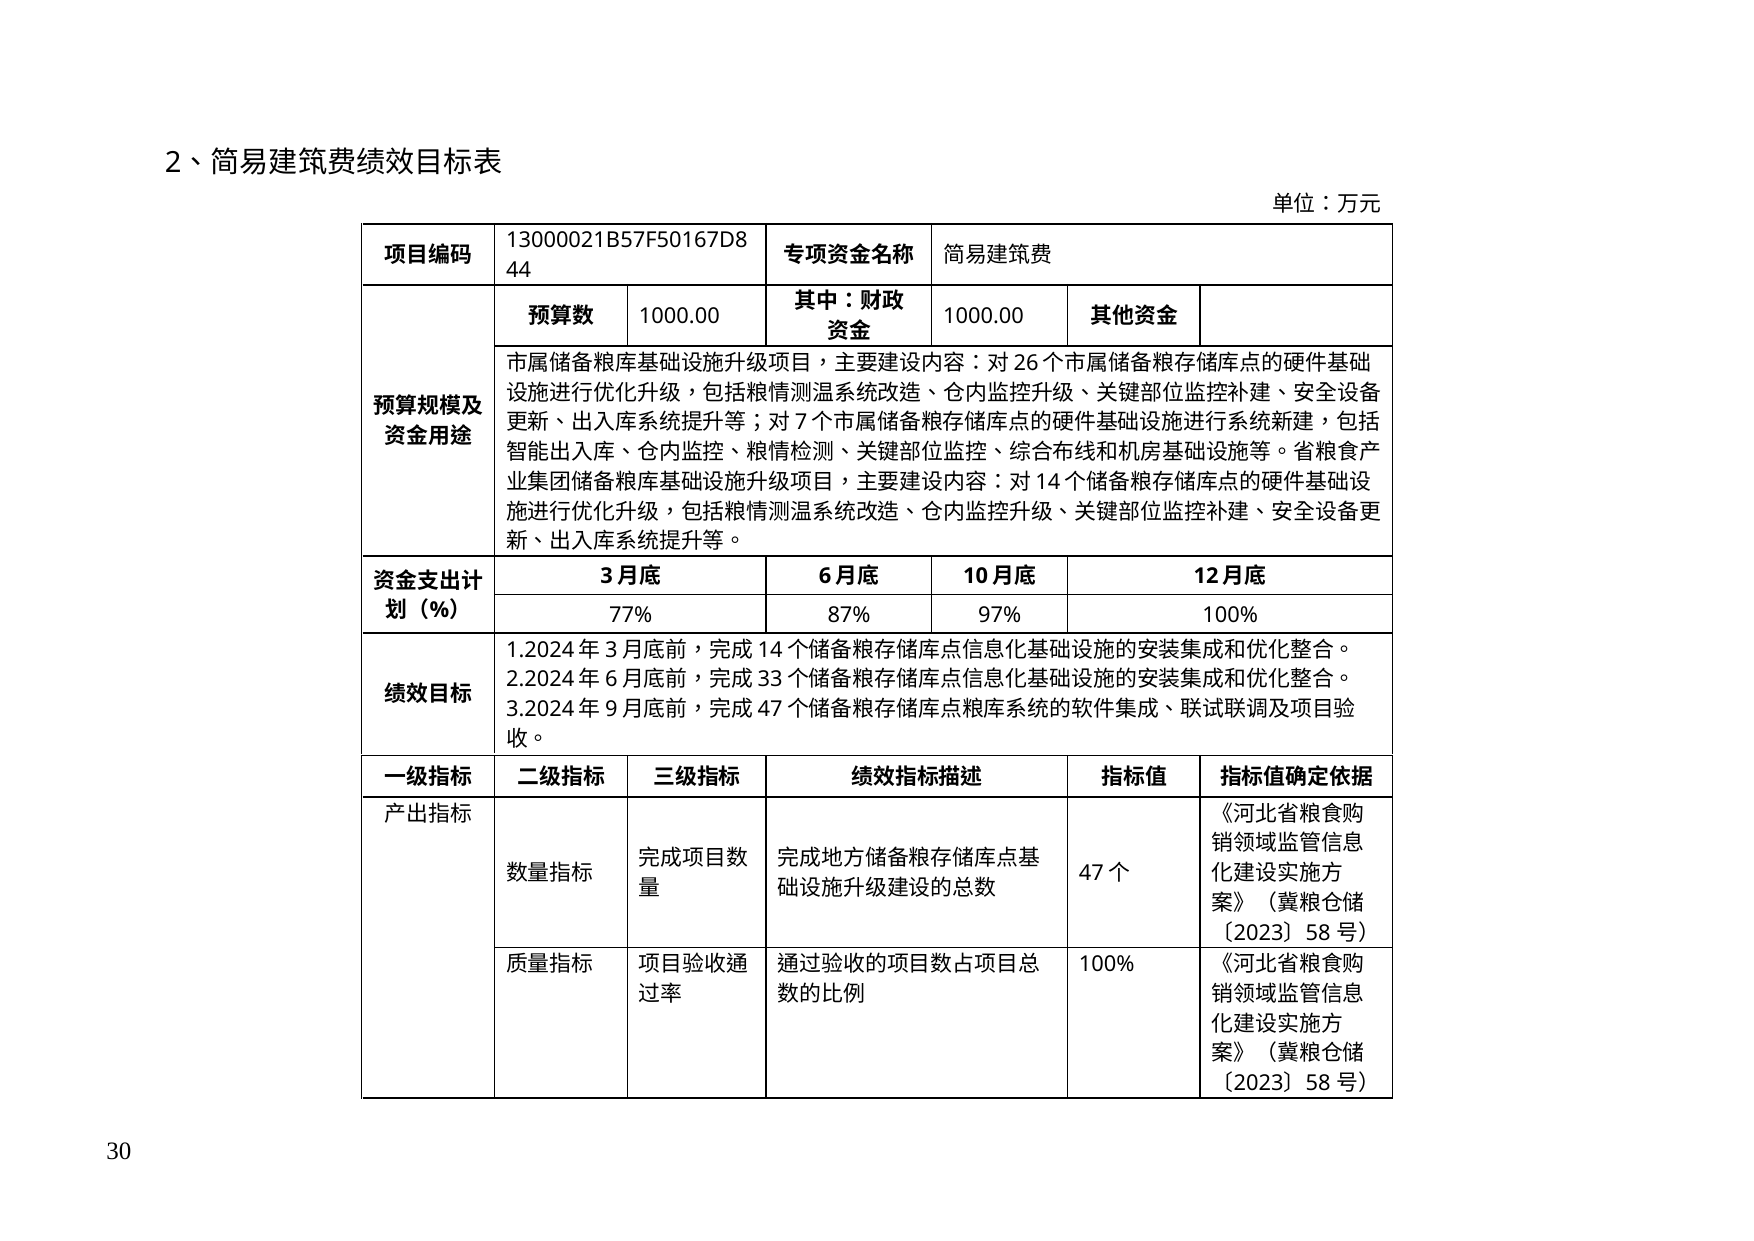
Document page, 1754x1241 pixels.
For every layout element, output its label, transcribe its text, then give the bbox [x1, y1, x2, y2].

table_cell 《河北省粮食购销领域监管信息化建设实施方案》（冀粮仓储〔2023〕58 号） [1201, 948, 1392, 1097]
table_cell 项目验收通过率 [628, 948, 765, 1097]
table_cell 10月底 [932, 557, 1067, 594]
table_header 指标值 [1068, 756, 1199, 796]
table_cell 100% [1068, 948, 1199, 1097]
table_header 一级指标 [362, 756, 494, 796]
table_cell 1000.00 [628, 286, 765, 345]
table_cell 13000021B57F50167D844 [495, 225, 765, 284]
table_cell 3月底 [495, 557, 765, 594]
table_cell 资金支出计划（%） [362, 556, 494, 632]
text 2、简易建筑费绩效目标表 [106, 142, 1648, 181]
table_cell 47个 [1068, 798, 1199, 946]
table_header 二级指标 [495, 756, 627, 796]
table_cell 1.2024年3月底前，完成14个储备粮存储库点信息化基础设施的安装集成和优化整合。 2.2024年6月底前，完成33个储备粮存储库点信息化基础设施的安装集成和优化整合。 3.2024年9月底前，完成47个储备粮存储库点粮库系统的软件集成、联试联调及项目验收。 [495, 634, 1392, 753]
table_cell 100% [1068, 595, 1392, 632]
table_cell 《河北省粮食购销领域监管信息化建设实施方案》（冀粮仓储〔2023〕58 号） [1201, 798, 1392, 946]
table_cell 产出指标 [362, 797, 494, 1097]
table_cell 绩效目标 [362, 633, 494, 753]
table_header 指标值确定依据 [1201, 756, 1392, 796]
table_header 单位：万元 [362, 183, 1392, 223]
table_cell 87% [767, 595, 931, 632]
table_cell 77% [495, 595, 765, 632]
table_cell [1201, 286, 1392, 345]
table_header 绩效指标描述 [767, 756, 1067, 796]
table_cell 预算数 [495, 286, 627, 345]
table_cell 其他资金 [1068, 286, 1199, 345]
table_cell 通过验收的项目数占项目总数的比例 [767, 948, 1067, 1097]
table_cell 项目编码 [362, 224, 494, 284]
table_cell 其中：财政 资金 [767, 286, 931, 345]
table_cell 1000.00 [932, 286, 1067, 345]
table_cell 预算规模及资金用途 [362, 285, 494, 555]
table_cell 12月底 [1068, 557, 1392, 594]
table_cell 市属储备粮库基础设施升级项目，主要建设内容：对26个市属储备粮存储库点的硬件基础设施进行优化升级，包括粮情测温系统改造、仓内监控升级、关键部位监控补建、安全设备更新、出入库系统提升等；对7个市属储备粮存储库点的硬件基础设施进行系统新建，包括智能出入库、仓内监控、粮情检测、关键部位监控、综合布线和机房基础设施等。省粮食产业集团储备粮库基础设施升级项目，主要建设内容：对14个储备粮存储库点的硬件基础设施进行优化升级，包括粮情测温系统改造、仓内监控升级、关键部位监控补建、安全设备更新、出入库系统提升等。 [495, 347, 1392, 555]
table_cell 简易建筑费 [932, 225, 1392, 284]
table_cell 完成项目数量 [628, 798, 765, 946]
table_cell 数量指标 [495, 798, 627, 946]
table_cell 专项资金名称 [767, 225, 931, 284]
table_cell 6月底 [767, 557, 931, 594]
table_header 三级指标 [628, 756, 765, 796]
table_cell 质量指标 [495, 948, 627, 1097]
table_cell 97% [932, 595, 1067, 632]
table_cell 完成地方储备粮存储库点基础设施升级建设的总数 [767, 798, 1067, 946]
